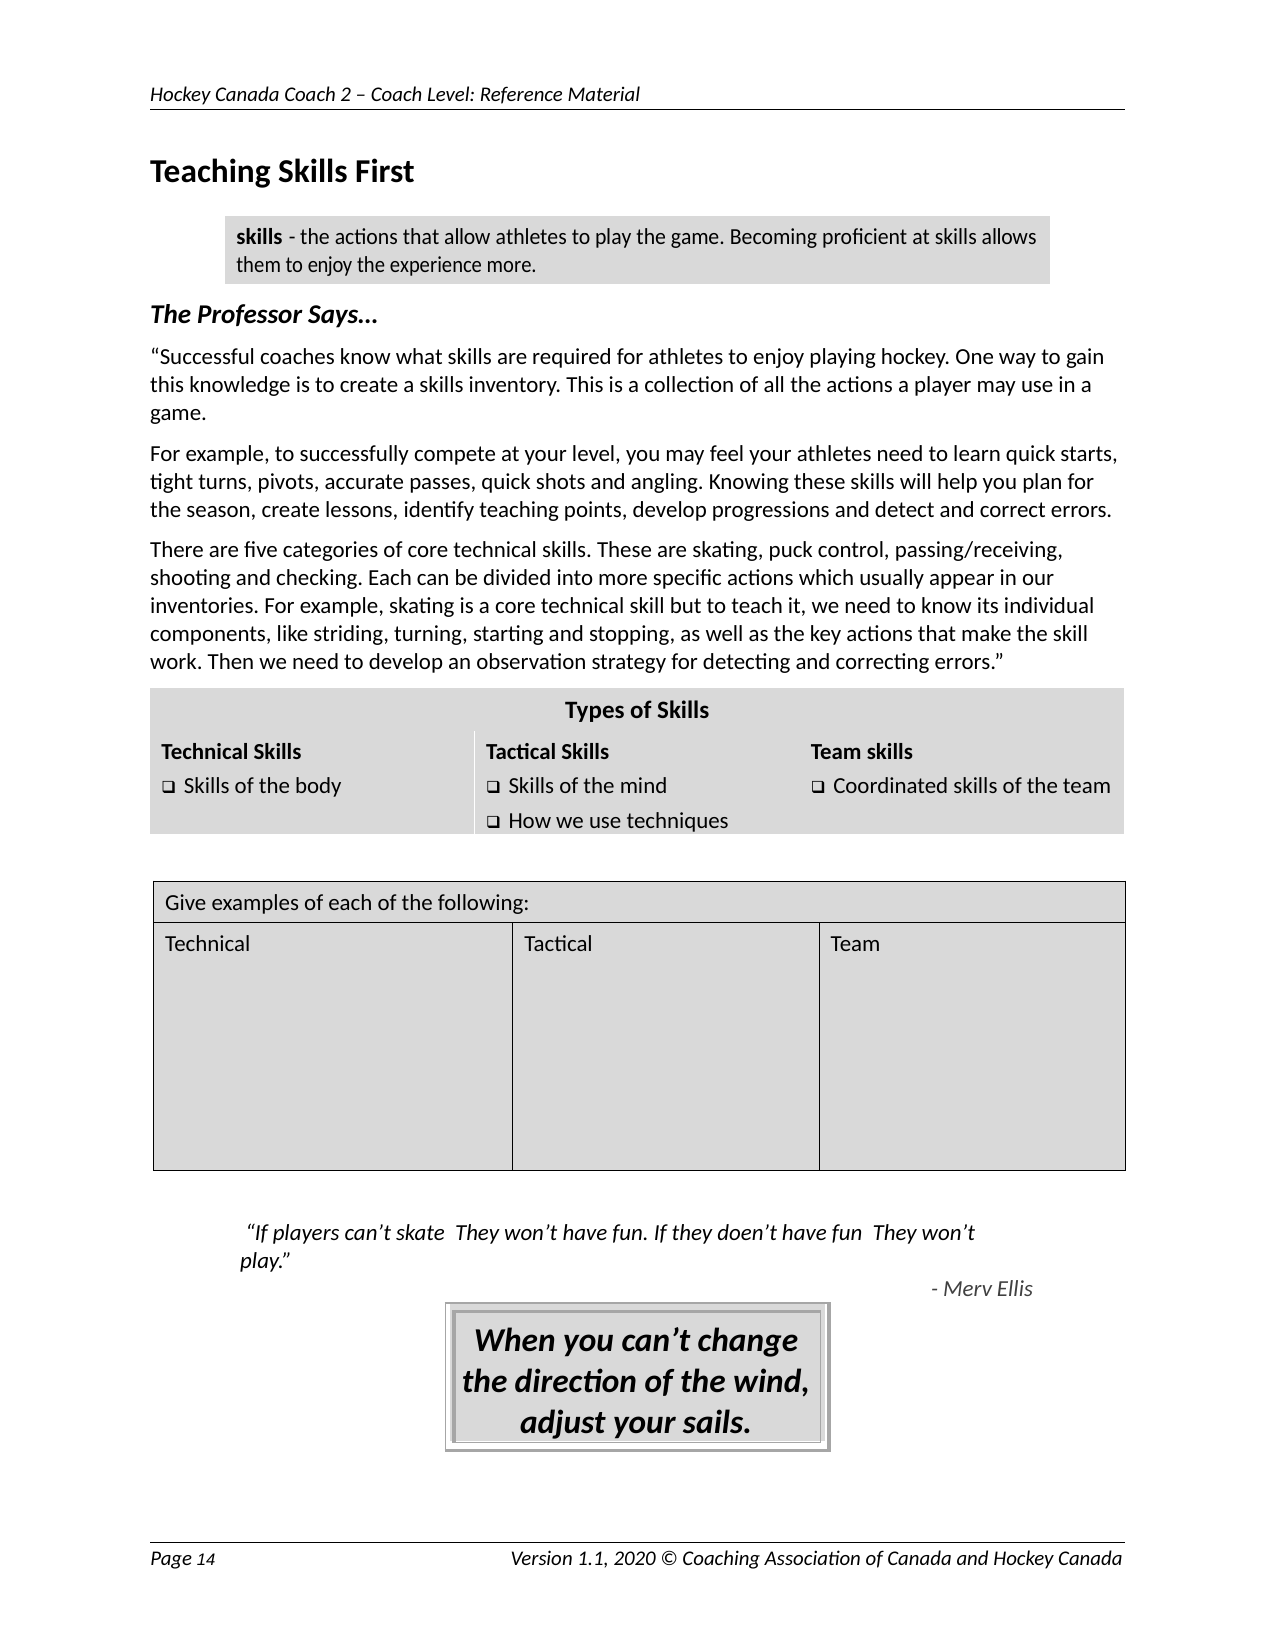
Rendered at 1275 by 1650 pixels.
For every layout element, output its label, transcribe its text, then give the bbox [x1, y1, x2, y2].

text - Merv Ellis [240, 1274, 1035, 1302]
table_cell Team skills Coordinated skills of the team [799, 731, 1124, 834]
subtitle The Professor Says… [150, 297, 1125, 330]
table_header skills - the actions that allow athletes to play the game. Becoming proficient at skills allows them to enjoy the experience more. [225, 216, 1050, 284]
text For example, to successfully compete at your level, you may feel your athletes need to learn quick starts, tight turns, pivots, accurate passes, quick shots and angling. Knowing these skills will help you plan for the season, create lessons, identify teaching points, develop progressions and detect and correct errors. [150, 439, 1125, 523]
table_cell Technical Skills Skills of the body [150, 731, 474, 834]
table_header Types of Skills [150, 688, 1124, 731]
table_cell Team [820, 923, 1125, 1170]
table_cell Tactical Skills Skills of the mind How we use techniques [475, 731, 799, 834]
text There are five categories of core technical skills. These are skating, puck control, passing/receiving, shooting and checking. Each can be divided into more specific actions which usually appear in our inventories. For example, skating is a core technical skill but to teach it, we need to know its individual components, like striding, turning, starting and stopping, as well as the key actions that make the skill work. Then we need to develop an observation strategy for detecting and correcting errors.” [150, 535, 1125, 676]
subtitle Teaching Skills First [150, 150, 1125, 191]
table_cell Tactical [513, 923, 819, 1170]
table_header When you can’t change the direction of the wind, adjust your sails. [450, 1304, 825, 1441]
text “If players can’t skate They won’t have fun. If they doen’t have fun They won’t play.” [240, 1218, 1035, 1274]
text “Successful coaches know what skills are required for athletes to enjoy playing hockey. One way to gain this knowledge is to create a skills inventory. This is a collection of all the actions a player may use in a game. [150, 342, 1125, 426]
table_header Give examples of each of the following: [154, 882, 1125, 922]
table_cell Technical [154, 923, 512, 1170]
